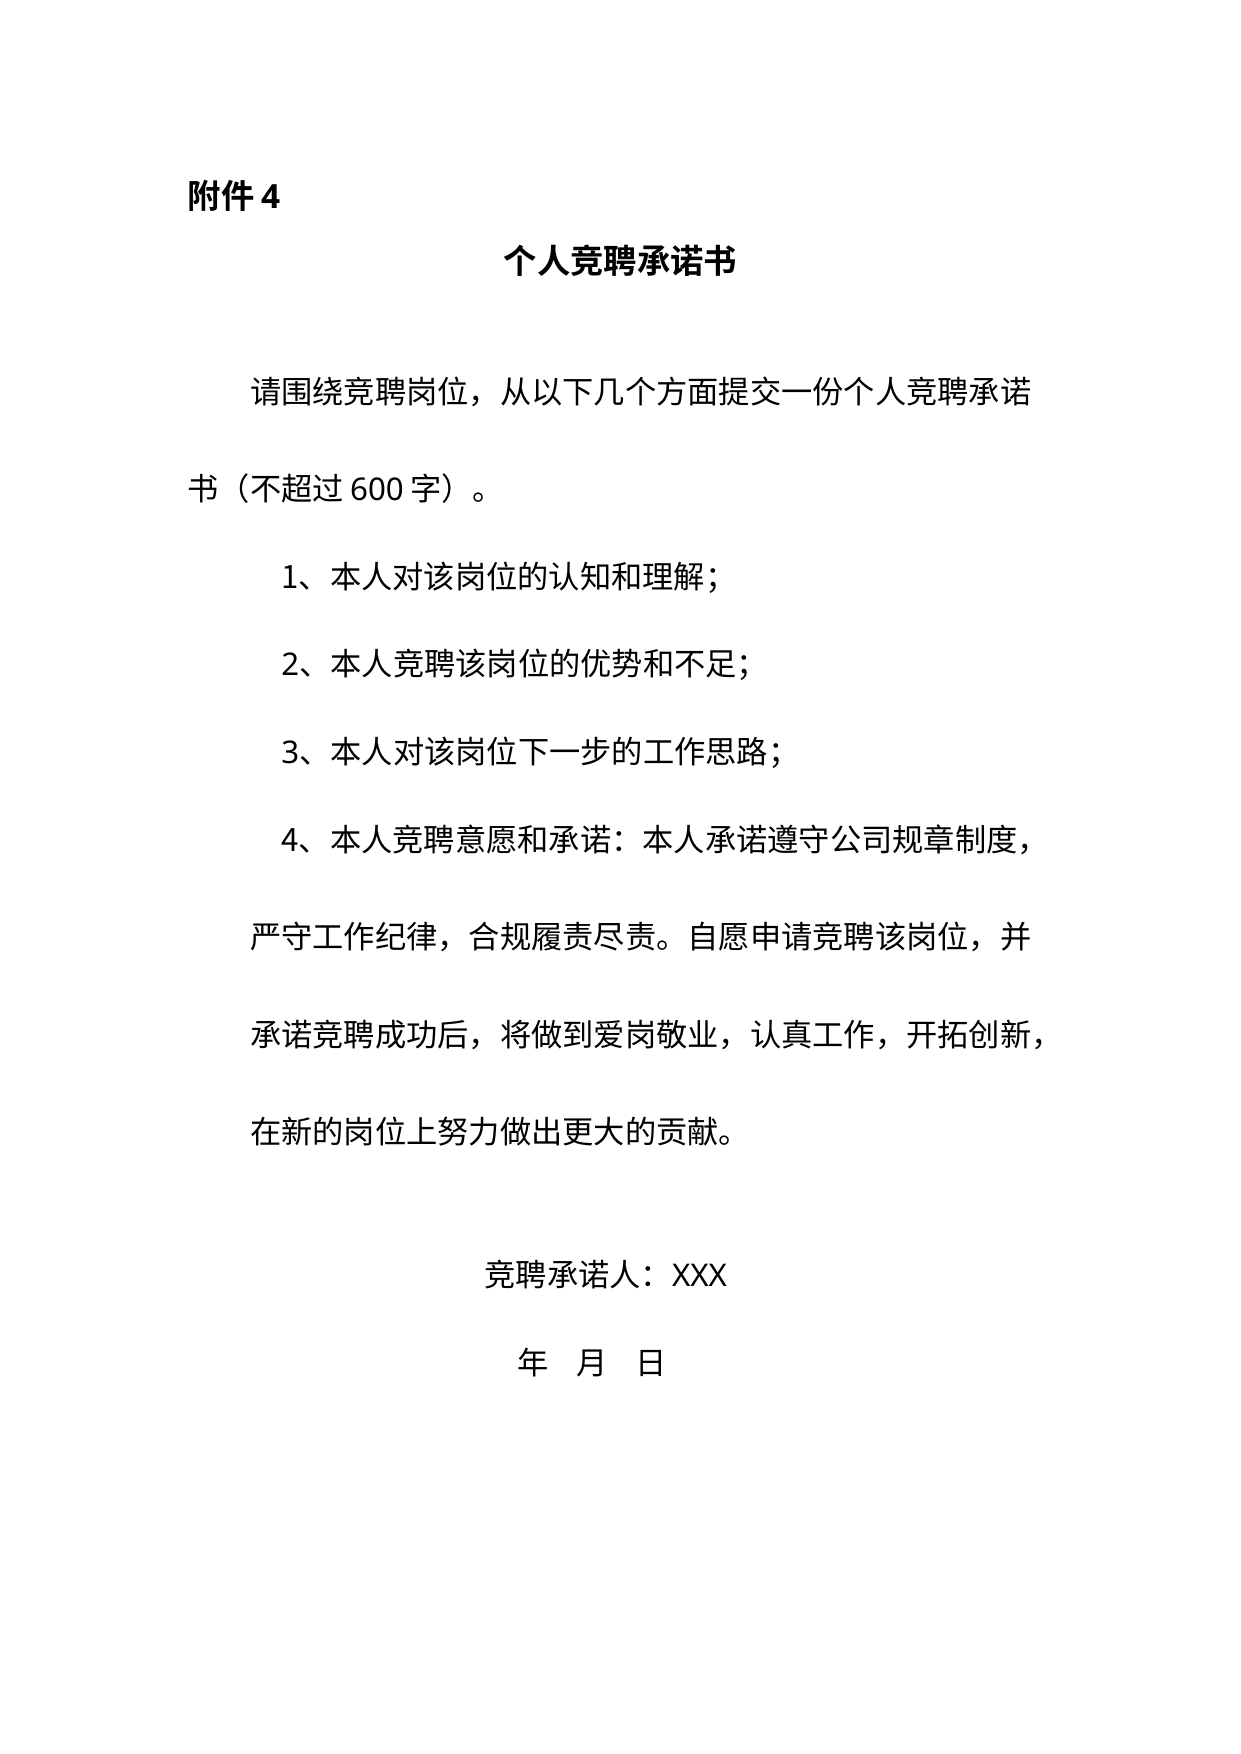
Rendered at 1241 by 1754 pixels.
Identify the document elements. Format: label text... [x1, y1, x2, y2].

text 竞聘承诺人：XXX [250, 1240, 1053, 1305]
text 2、本人竞聘该岗位的优势和不足； [250, 630, 1053, 695]
text 1、本人对该岗位的认知和理解； [187, 542, 1053, 607]
text 个人竞聘承诺书 [187, 227, 1053, 292]
text 3、本人对该岗位下一步的工作思路； [250, 717, 1053, 782]
text 年 月 日 [250, 1328, 1053, 1393]
text 附件4 [187, 162, 1053, 227]
text 4、本人竞聘意愿和承诺：本人承诺遵守公司规章制度，严守工作纪律，合规履责尽责。自愿申请竞聘该岗位，并承诺竞聘成功后，将做到爱岗敬业，认真工作，开拓创新，在新的岗位上努力做出更大的贡献。 [250, 805, 1053, 1163]
text 请围绕竞聘岗位，从以下几个方面提交一份个人竞聘承诺书（不超过600字）。 [187, 357, 1053, 519]
